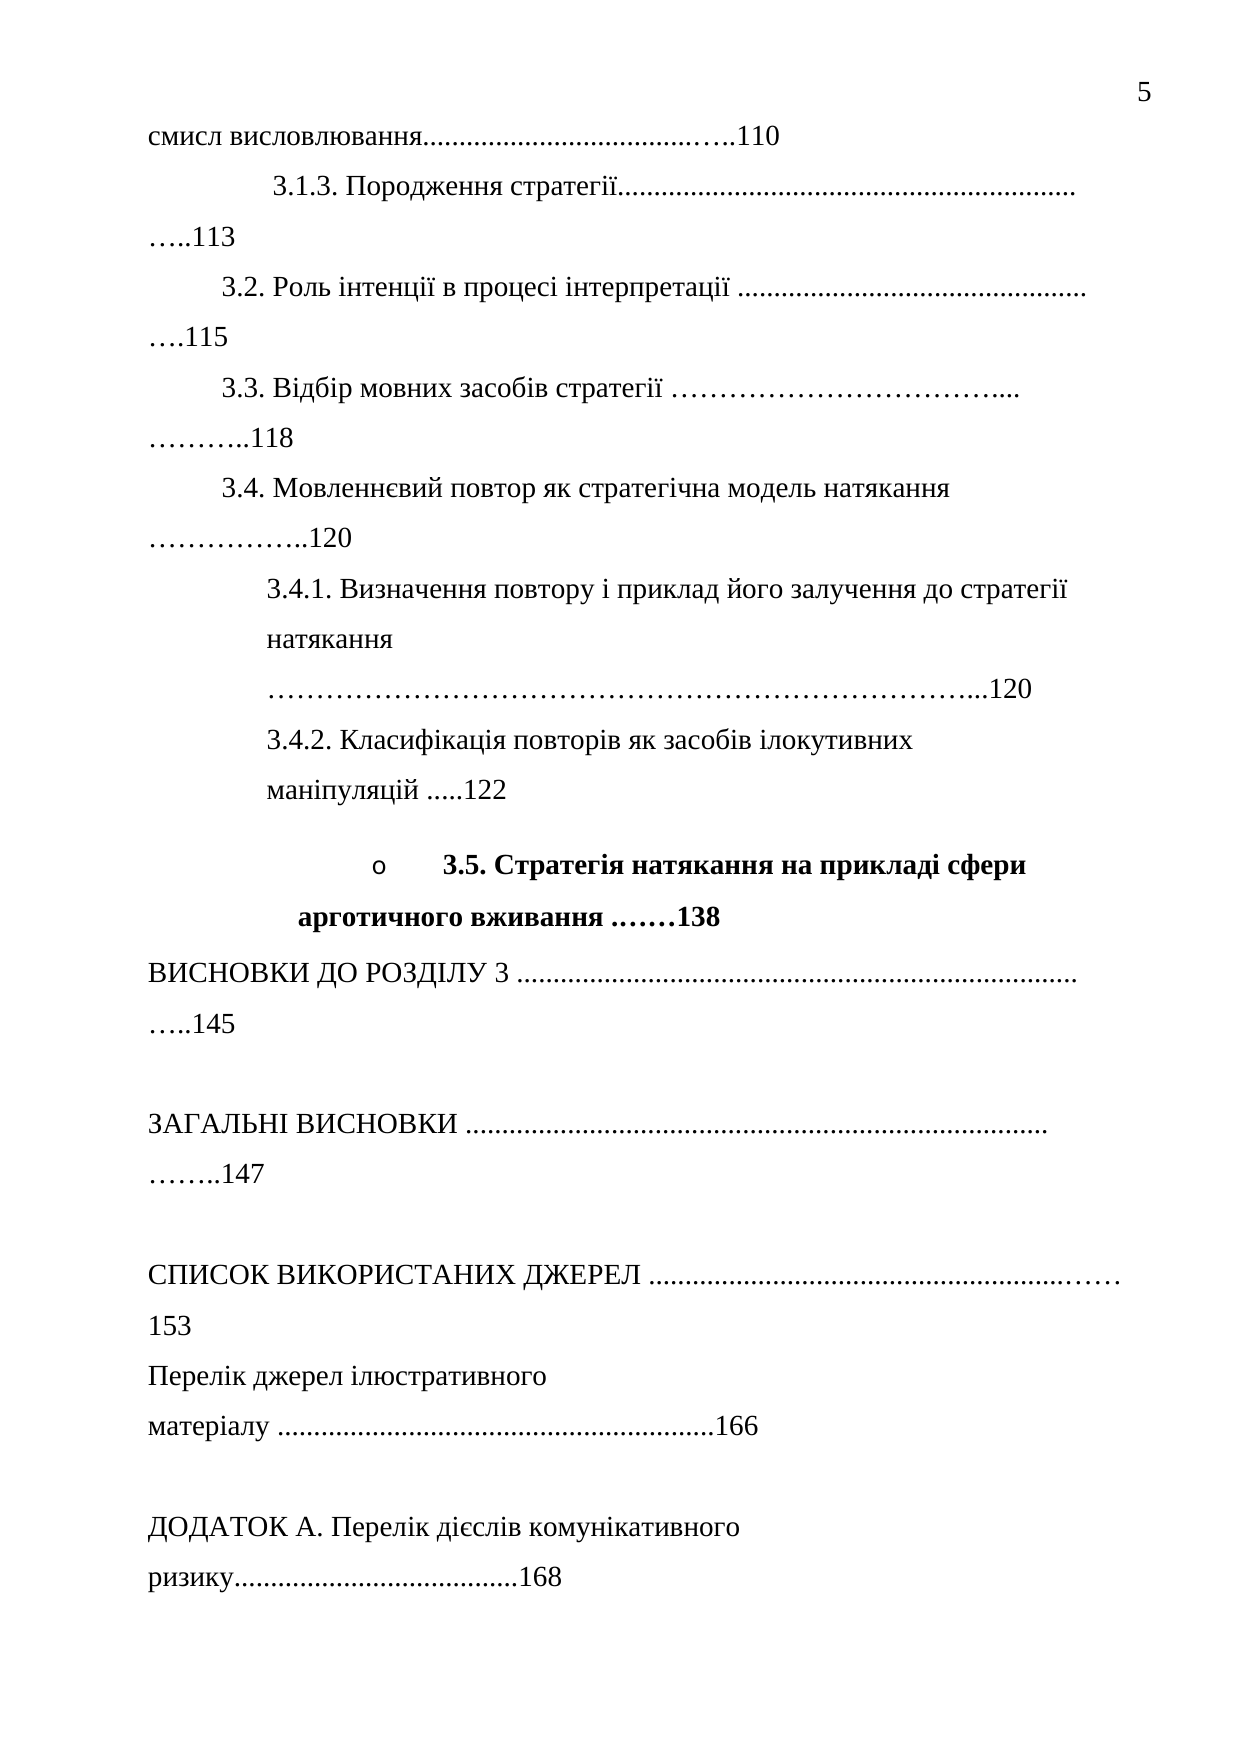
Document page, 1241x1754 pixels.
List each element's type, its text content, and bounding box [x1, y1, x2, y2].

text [148, 118, 1152, 152]
text 3.2. Роль інтенції в процесі інтерпретації ................................................….115 [148, 269, 1152, 353]
text 3.3. Відбір мовних засобів стратегії ……………………………....………..118 [148, 370, 1152, 453]
text 3.4. Мовленнєвий повтор як стратегічна модель натякання ……………..120 [148, 470, 1152, 554]
text 3.1.3. Породження стратегії...............................................................…..113 [148, 168, 1152, 252]
text ВИСНОВКИ ДО РОЗДІЛУ 3 .............................................................................…..145 [148, 955, 1152, 1039]
text ЗАГАЛЬНІ ВИСНОВКИ ................................................................................……..147 [148, 1106, 1152, 1190]
text 3.4.1. Визначення повтору і приклад його залучення до стратегії натякання ………………………………………………………………...120 [266, 571, 1152, 705]
text 3.4.2. Класифікація повторів як засобів ілокутивних маніпуляцій .....122 [266, 722, 1152, 806]
subtitle 3.5. Стратегія натякання на прикладі сфери арготичного вживання .……138 [298, 847, 1152, 932]
text Перелік джерел ілюстративного матеріалу ............................................................166 [148, 1358, 1152, 1442]
text ДОДАТОК A. Перелік дієслів комунікативного ризику.......................................168 [148, 1509, 1152, 1593]
text СПИСОК ВИКОРИСТАНИХ ДЖЕРЕЛ .........................................................……153 [148, 1257, 1152, 1341]
